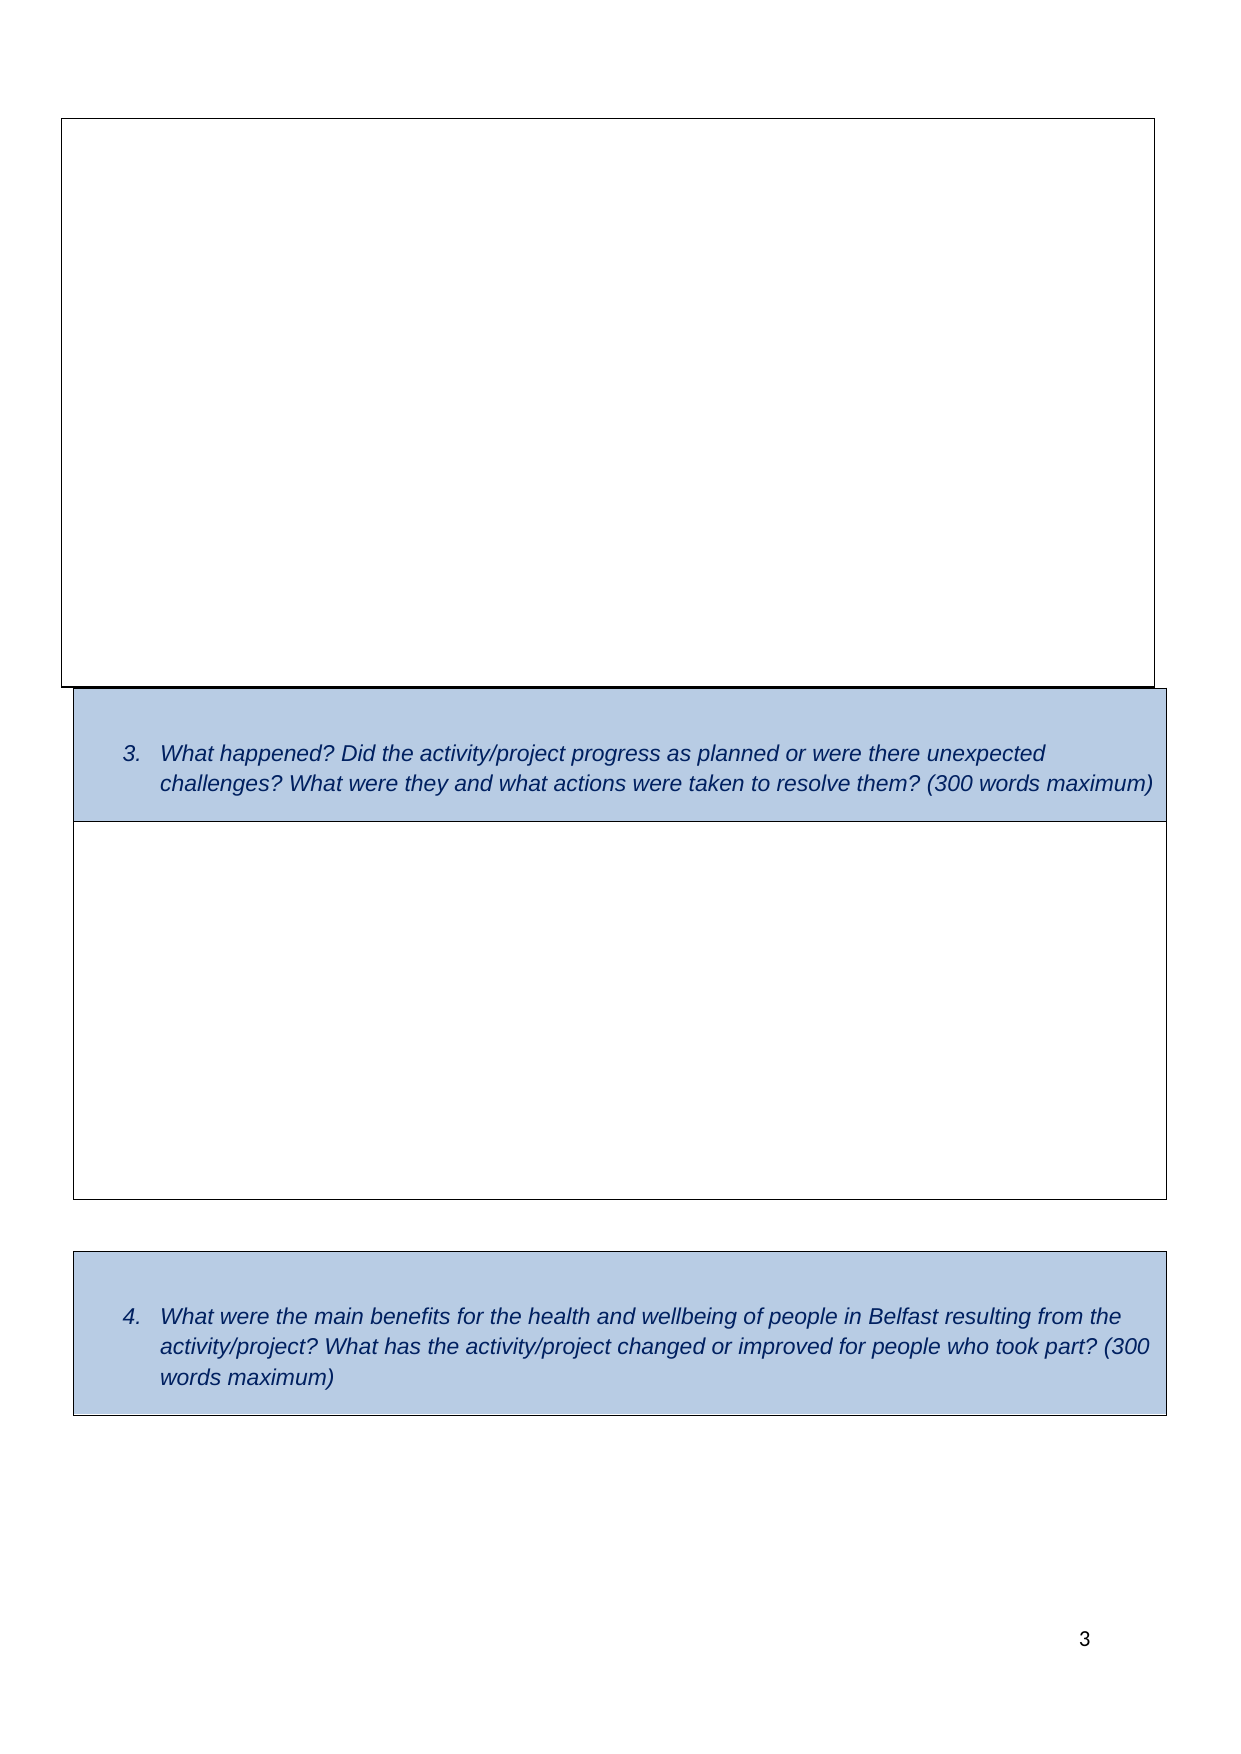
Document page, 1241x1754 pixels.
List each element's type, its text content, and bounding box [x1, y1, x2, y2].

table_header What were the main benefits for the health and wellbeing of people in Belfast resulting from the activity/project? What has the activity/project changed or improved for people who took part? (300 words maximum) [74, 1252, 1166, 1414]
table_cell [74, 822, 1166, 1199]
table_cell [62, 119, 1154, 686]
table_header What happened? Did the activity/project progress as planned or were there unexpected challenges? What were they and what actions were taken to resolve them? (300 words maximum) [74, 689, 1166, 821]
